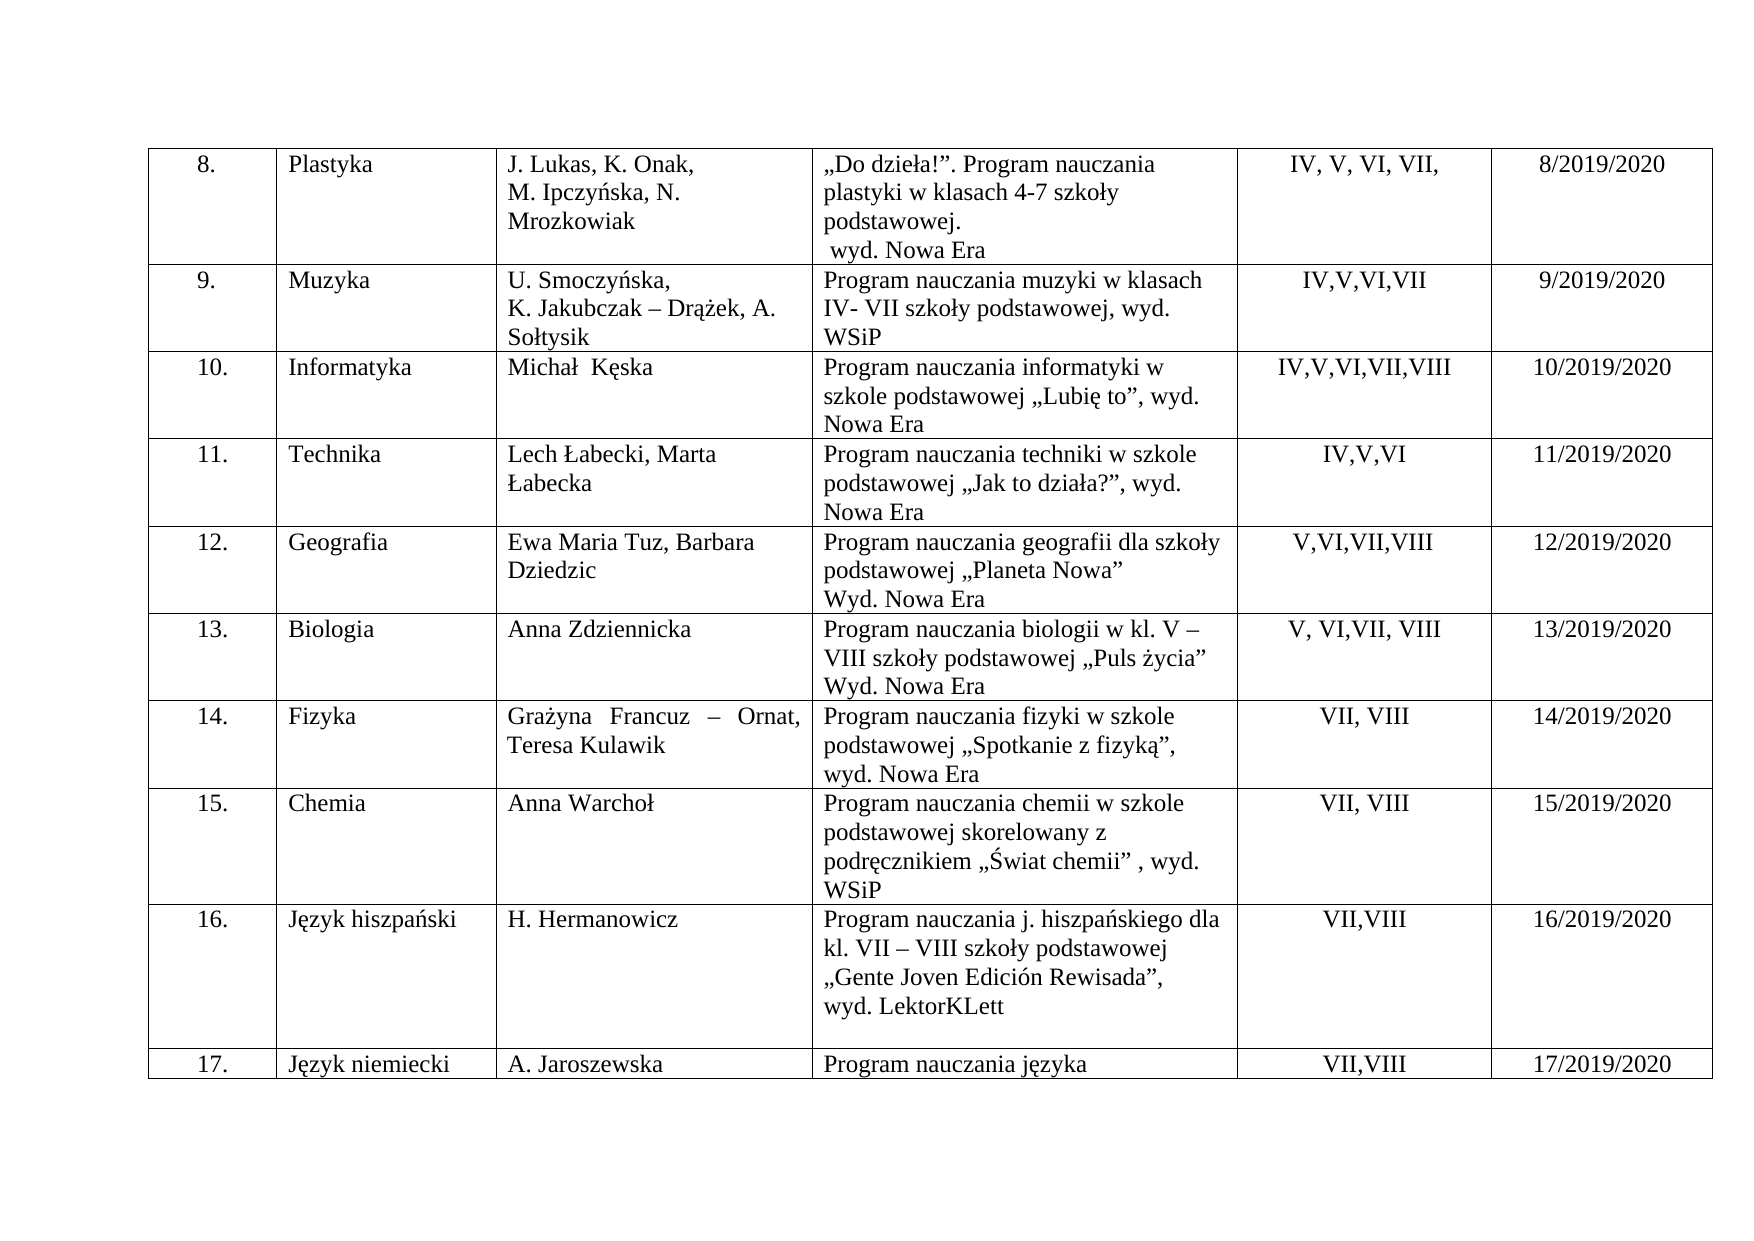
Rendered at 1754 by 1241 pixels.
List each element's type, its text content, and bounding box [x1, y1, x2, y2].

table_cell Program nauczania fizyki w szkole podstawowej „Spotkanie z fizyką”, wyd. Nowa Era [813, 701, 1237, 787]
table_cell 8/2019/2020 [1492, 149, 1712, 264]
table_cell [813, 1049, 1237, 1078]
table_cell IV,V,VI,VII,VIII [1238, 352, 1491, 438]
table_cell Lech Łabecki, Marta Łabecka [497, 439, 812, 526]
table_cell Program nauczania muzyki w klasach IV- VII szkoły podstawowej, wyd. WSiP [813, 265, 1237, 351]
table_cell Informatyka [277, 352, 496, 438]
table_cell [149, 265, 276, 351]
table_cell Muzyka [277, 265, 496, 351]
table_cell Chemia [277, 789, 496, 903]
table_cell 15/2019/2020 [1492, 789, 1712, 903]
table_cell [149, 1049, 276, 1078]
table_cell Anna Warchoł [497, 789, 812, 903]
table_cell Program nauczania techniki w szkole podstawowej „Jak to działa?”, wyd. Nowa Era [813, 439, 1237, 526]
table_cell 13/2019/2020 [1492, 614, 1712, 700]
table_cell [149, 527, 276, 613]
table_cell 14/2019/2020 [1492, 701, 1712, 787]
table_cell A. Jaroszewska [497, 1049, 812, 1078]
table_cell Ewa Maria Tuz, Barbara Dziedzic [497, 527, 812, 613]
table_cell Program nauczania chemii w szkole podstawowej skorelowany z podręcznikiem „Świat chemii” , wyd. WSiP [813, 789, 1237, 903]
table_cell Program nauczania j. hiszpańskiego dla kl. VII – VIII szkoły podstawowej „Gente Joven Edición Rewisada”, wyd. LektorKLett [813, 905, 1237, 1048]
table_cell V, VI,VII, VIII [1238, 614, 1491, 700]
table_cell [149, 352, 276, 438]
table_cell Język hiszpański [277, 905, 496, 1048]
table_cell VII,VIII [1238, 905, 1491, 1048]
table_cell Biologia [277, 614, 496, 700]
table_cell 16/2019/2020 [1492, 905, 1712, 1048]
table_cell VII, VIII [1238, 789, 1491, 903]
table_cell Program nauczania biologii w kl. V – VIII szkoły podstawowej „Puls życia” Wyd. Nowa Era [813, 614, 1237, 700]
table_cell VII, VIII [1238, 701, 1491, 787]
table_cell Grażyna Francuz – Ornat, Teresa Kulawik [497, 701, 812, 787]
table_cell Michał Kęska [497, 352, 812, 438]
table_cell „Do dzieła!”. Program nauczania plastyki w klasach 4-7 szkoły podstawowej. wyd. Nowa Era [813, 149, 1237, 264]
table_cell 10/2019/2020 [1492, 352, 1712, 438]
table_cell IV,V,VI [1238, 439, 1491, 526]
table_cell [149, 789, 276, 903]
table_cell Anna Zdziennicka [497, 614, 812, 700]
table_cell Język niemiecki [277, 1049, 496, 1078]
table_cell 17/2019/2020 [1492, 1049, 1712, 1078]
table_cell Program nauczania geografii dla szkoły podstawowej „Planeta Nowa” Wyd. Nowa Era [813, 527, 1237, 613]
table_cell IV,V,VI,VII [1238, 265, 1491, 351]
table_cell H. Hermanowicz [497, 905, 812, 1048]
table_cell Geografia [277, 527, 496, 613]
table_cell U. Smoczyńska, K. Jakubczak – Drążek, A. Sołtysik [497, 265, 812, 351]
table_cell 11/2019/2020 [1492, 439, 1712, 526]
table_cell [149, 439, 276, 526]
table_cell [149, 905, 276, 1048]
table_cell [149, 701, 276, 787]
table_cell Program nauczania informatyki w szkole podstawowej „Lubię to”, wyd. Nowa Era [813, 352, 1237, 438]
table_cell J. Lukas, K. Onak, M. Ipczyńska, N. Mrozkowiak [497, 149, 812, 264]
table_cell IV, V, VI, VII, [1238, 149, 1491, 264]
table_cell Fizyka [277, 701, 496, 787]
table_cell 12/2019/2020 [1492, 527, 1712, 613]
table_cell [149, 149, 276, 264]
table_cell Technika [277, 439, 496, 526]
table_cell Plastyka [277, 149, 496, 264]
table_cell 9/2019/2020 [1492, 265, 1712, 351]
table_cell VII,VIII [1238, 1049, 1491, 1078]
table_cell V,VI,VII,VIII [1238, 527, 1491, 613]
table_cell [149, 614, 276, 700]
